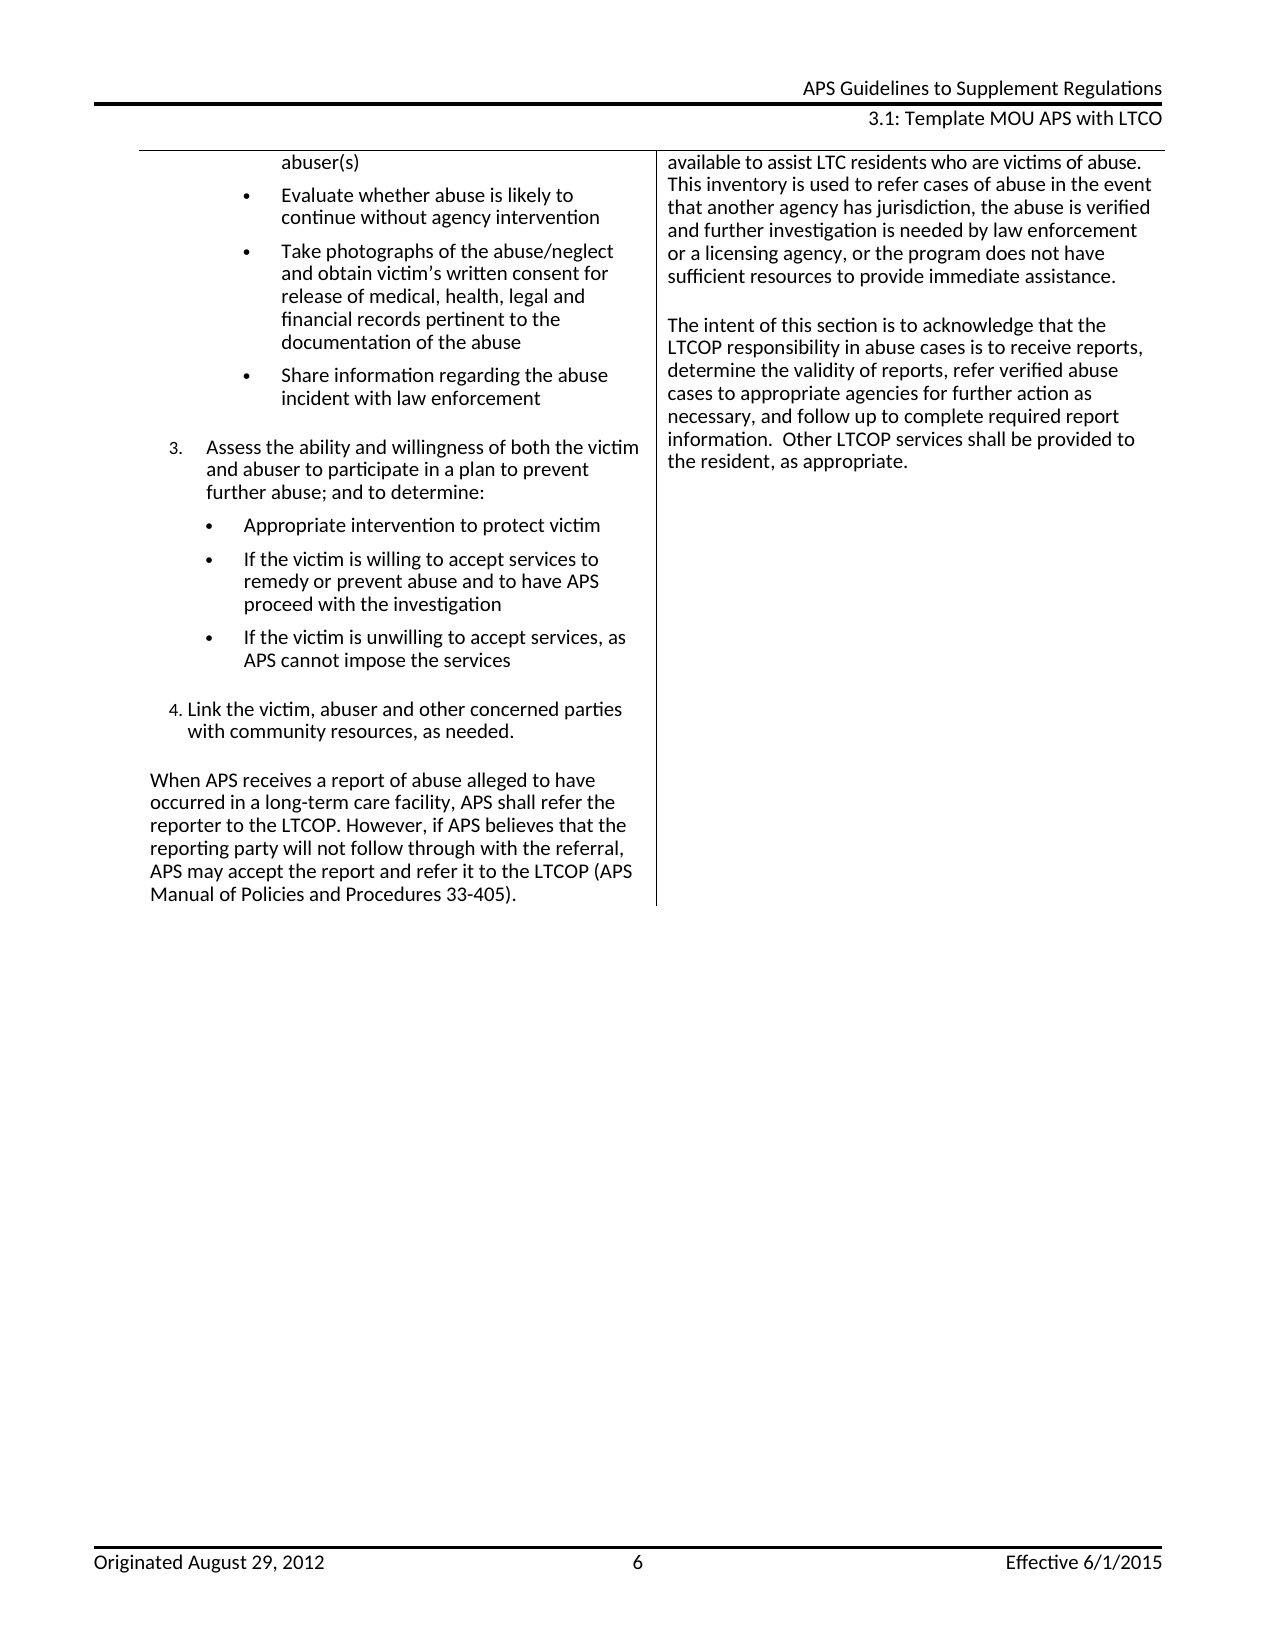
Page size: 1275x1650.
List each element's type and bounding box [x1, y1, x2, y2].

table_cell [657, 151, 1165, 906]
table_cell [139, 151, 656, 906]
